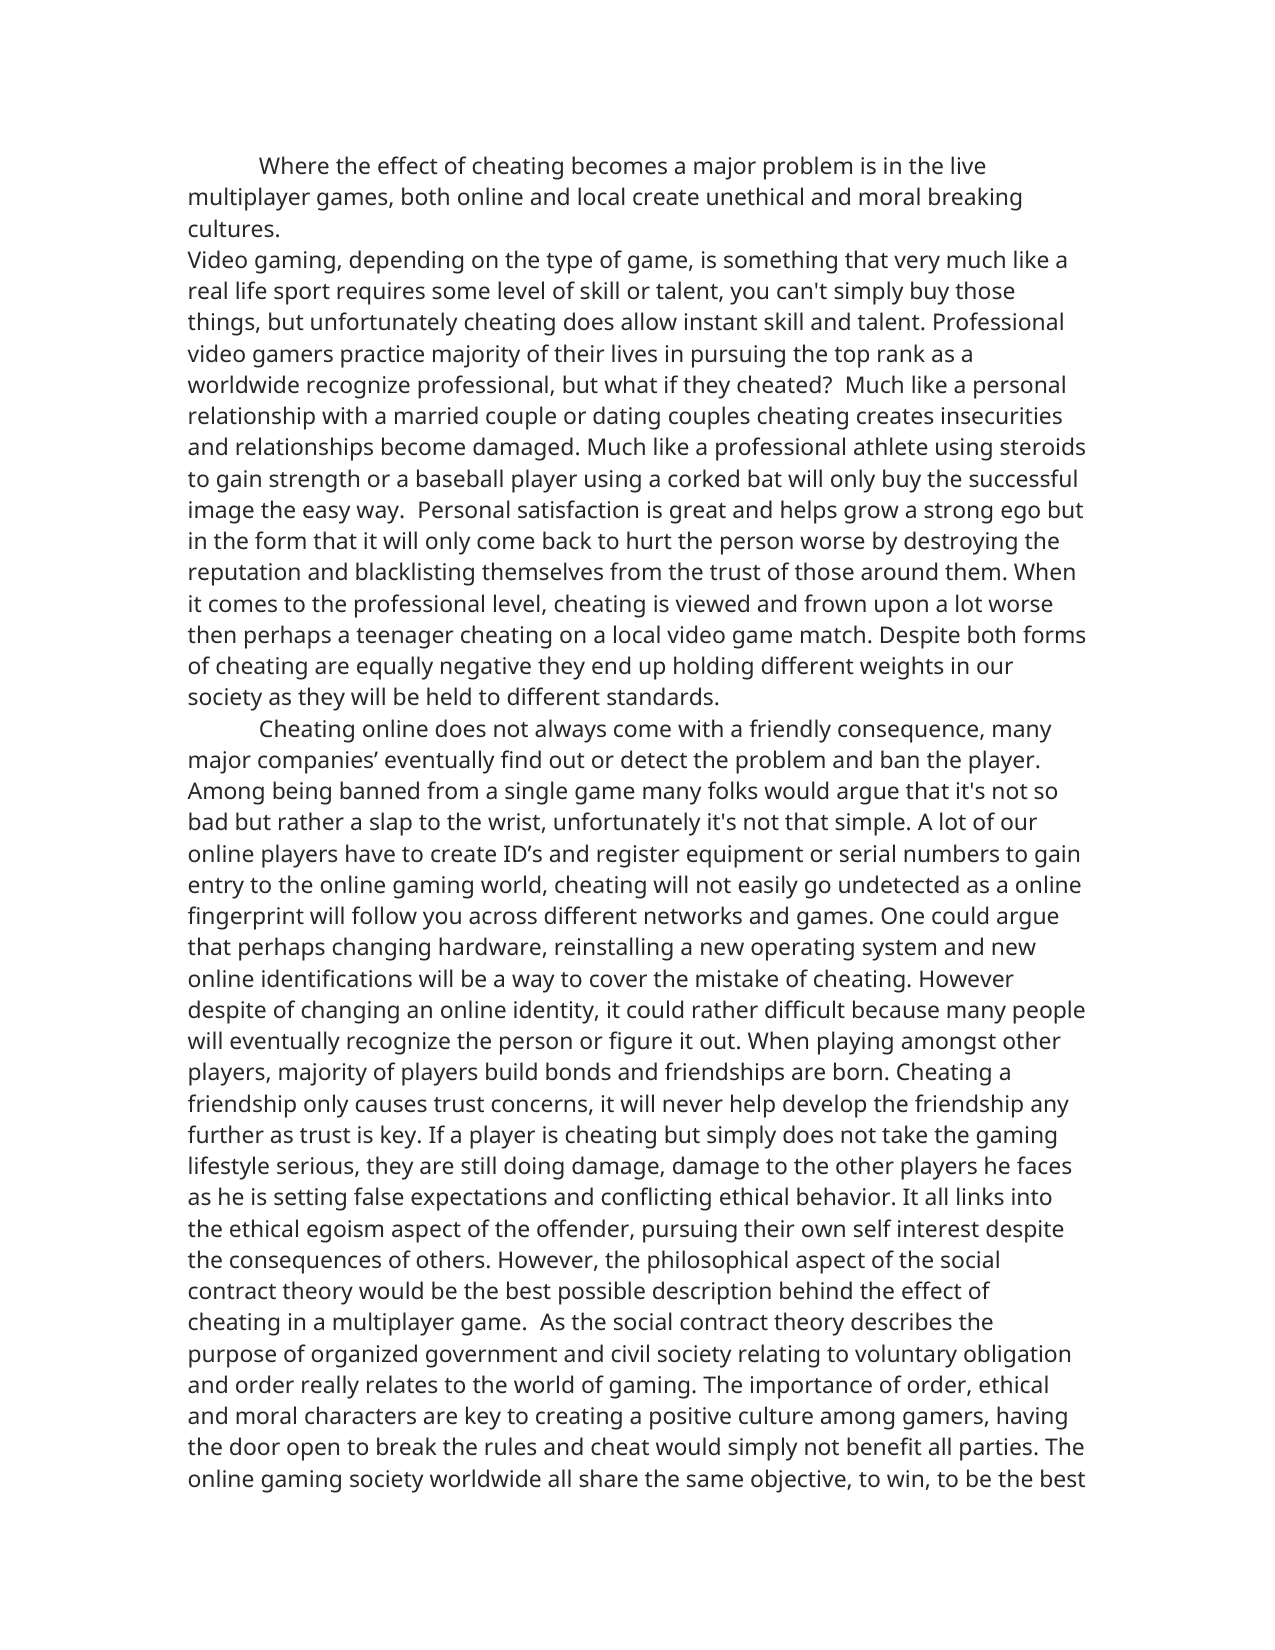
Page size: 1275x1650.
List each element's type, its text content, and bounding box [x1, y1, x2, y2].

text Video gaming, depending on the type of game, is something that very much like a real life sport requires some level of skill or talent, you can't simply buy those things, but unfortunately cheating does allow instant skill and talent. Professional video gamers practice majority of their lives in pursuing the top rank as a worldwide recognize professional, but what if they cheated? Much like a personal relationship with a married couple or dating couples cheating creates insecurities and relationships become damaged. Much like a professional athlete using steroids to gain strength or a baseball player using a corked bat will only buy the successful image the easy way. Personal satisfaction is great and helps grow a strong ego but in the form that it will only come back to hurt the person worse by destroying the reputation and blacklisting themselves from the trust of those around them. When it comes to the professional level, cheating is viewed and frown upon a lot worse then perhaps a teenager cheating on a local video game match. Despite both forms of cheating are equally negative they end up holding different weights in our society as they will be held to different standards. [187, 244, 1087, 712]
text Where the effect of cheating becomes a major problem is in the live multiplayer games, both online and local create unethical and moral breaking cultures. [187, 150, 1087, 244]
